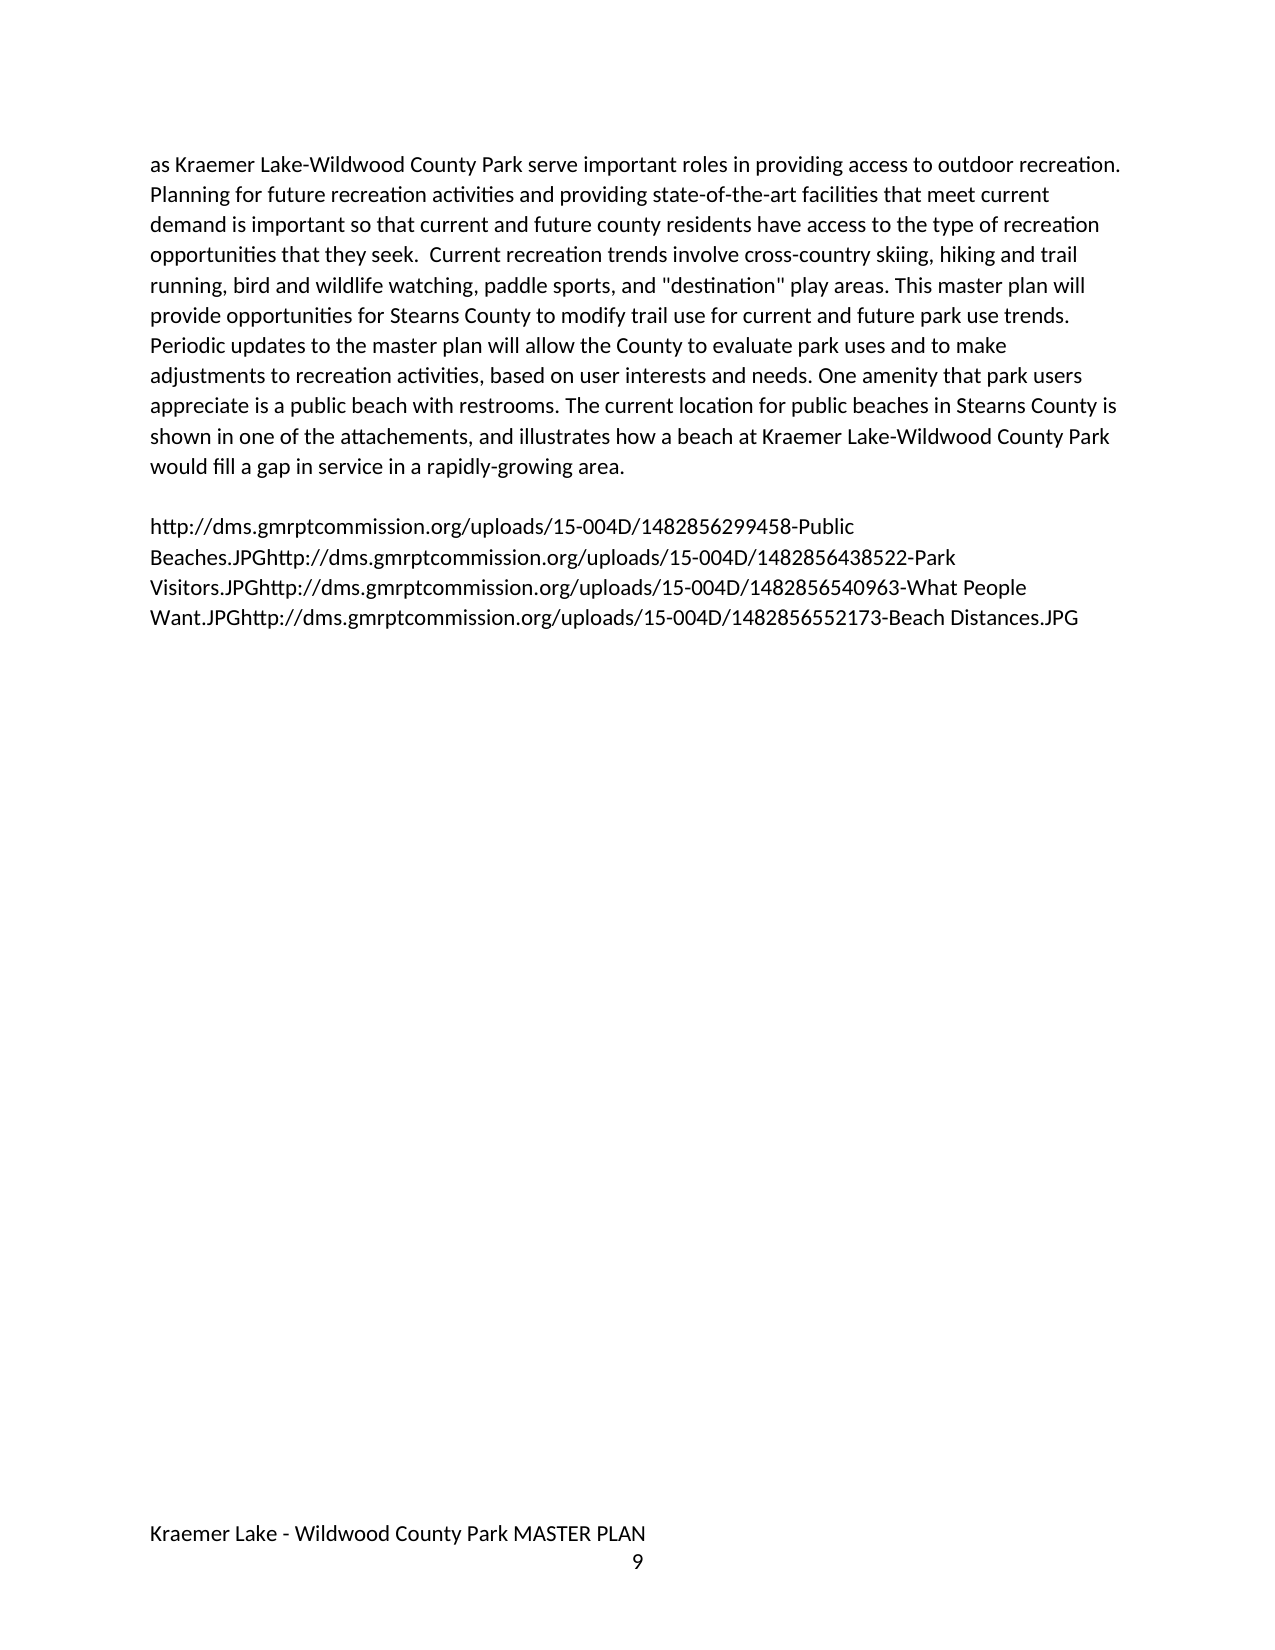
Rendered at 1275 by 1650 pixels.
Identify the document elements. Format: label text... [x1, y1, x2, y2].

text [150, 150, 1125, 480]
text http://dms.gmrptcommission.org/uploads/15-004D/1482856299458-Public Beaches.JPGhttp://dms.gmrptcommission.org/uploads/15-004D/1482856438522-Park Visitors.JPGhttp://dms.gmrptcommission.org/uploads/15-004D/1482856540963-What People Want.JPGhttp://dms.gmrptcommission.org/uploads/15-004D/1482856552173-Beach Distances.JPG [150, 512, 1125, 631]
